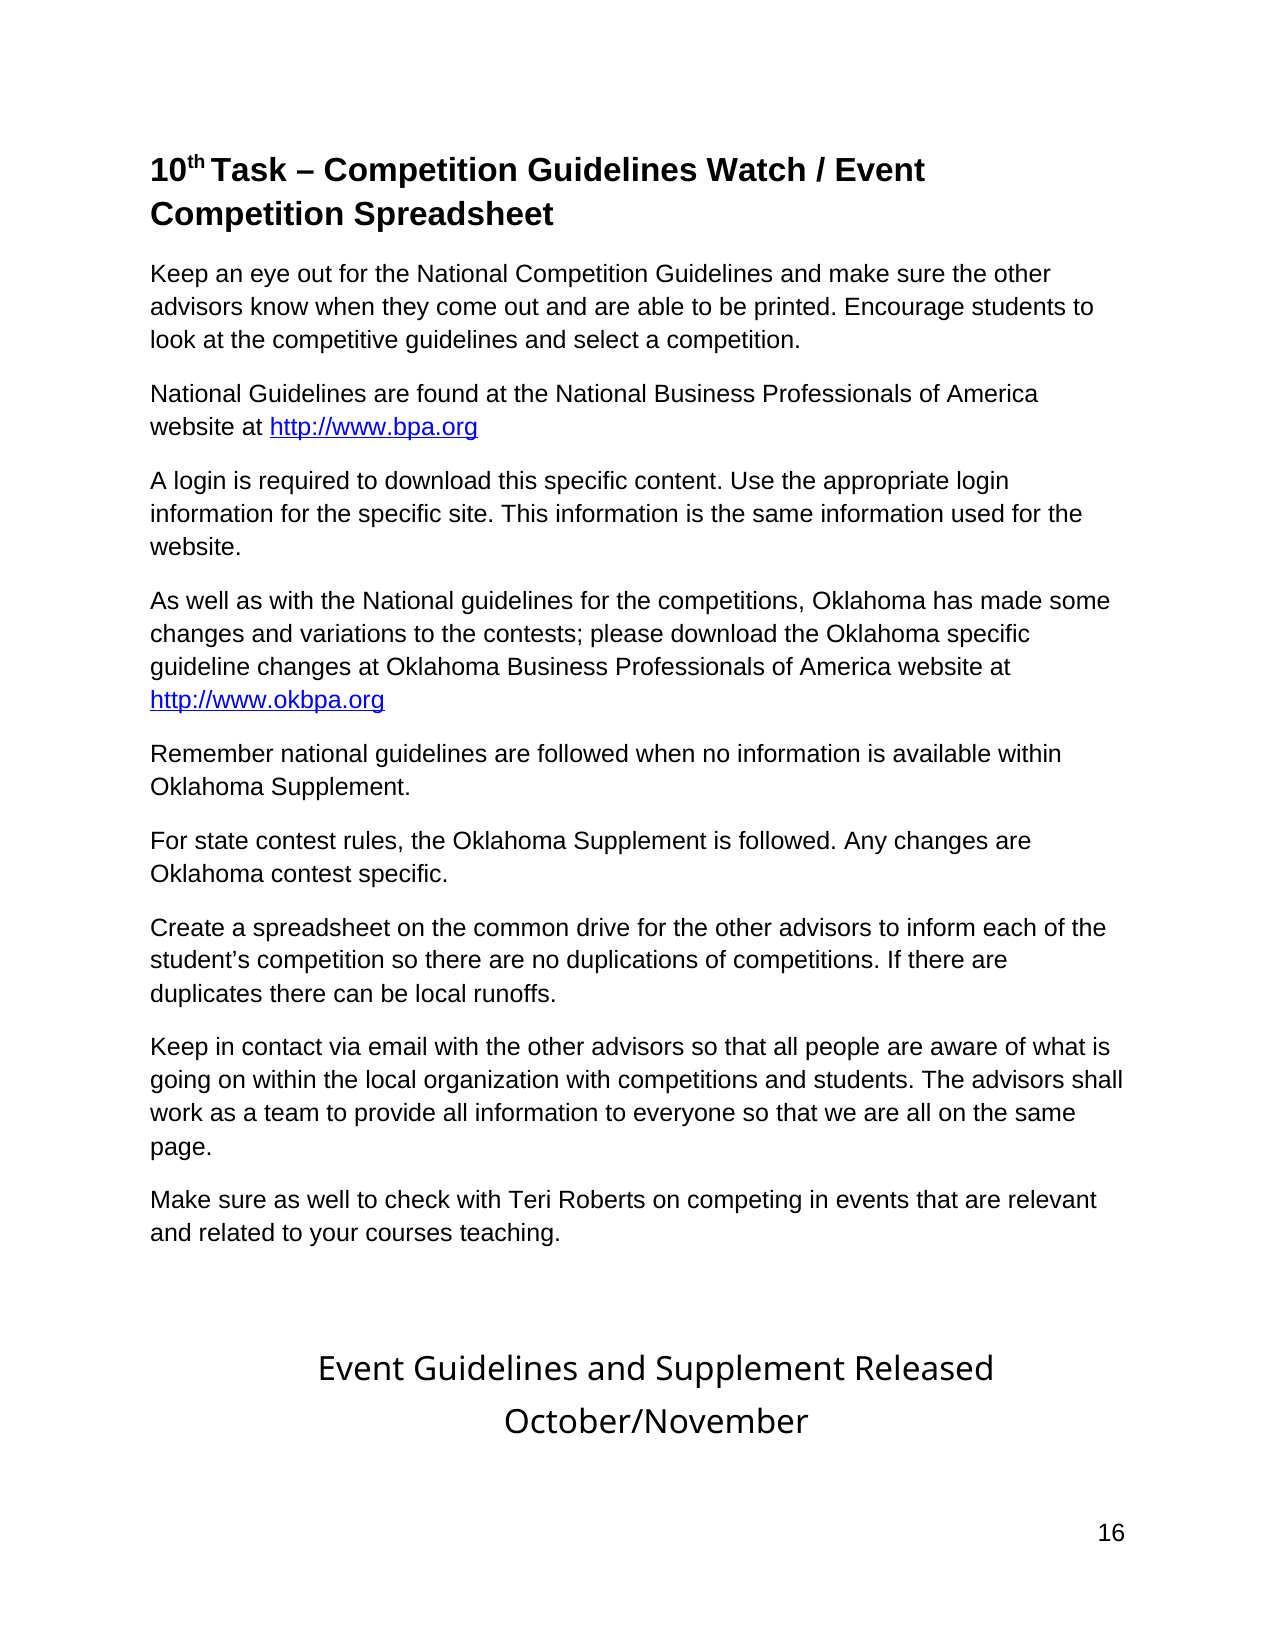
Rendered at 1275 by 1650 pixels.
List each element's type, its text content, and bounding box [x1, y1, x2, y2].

text For state contest rules, the Oklahoma Supplement is followed. Any changes are Oklahoma contest specific. [150, 826, 1125, 887]
text A login is required to download this specific content. Use the appropriate login information for the specific site. This information is the same information used for the website. [150, 466, 1125, 561]
text Keep in contact via email with the other advisors so that all people are aware of what is going on within the local organization with competitions and students. The advisors shall work as a team to provide all information to everyone so that we are all on the same page. [150, 1032, 1125, 1160]
text Keep an eye out for the National Competition Guidelines and make sure the other advisors know when they come out and are able to be printed. Encourage students to look at the competitive guidelines and select a competition. [150, 259, 1125, 354]
text 10th Task – Competition Guidelines Watch / Event Competition Spreadsheet [150, 150, 1125, 233]
text As well as with the National guidelines for the competitions, Oklahoma has made some changes and variations to the contests; please download the Oklahoma specific guideline changes at Oklahoma Business Professionals of America website at http://www.okbpa.org [150, 586, 1125, 714]
text Event Guidelines and Supplement Released October/November [187, 1345, 1125, 1443]
text Remember national guidelines are followed when no information is available within Oklahoma Supplement. [150, 739, 1125, 801]
text National Guidelines are found at the National Business Professionals of America website at http://www.bpa.org [150, 379, 1125, 441]
text Create a spreadsheet on the common drive for the other advisors to inform each of the student’s competition so there are no duplications of competitions. If there are duplicates there can be local runoffs. [150, 912, 1125, 1007]
text Make sure as well to check with Teri Roberts on competing in events that are relevant and related to your courses teaching. [150, 1185, 1125, 1247]
